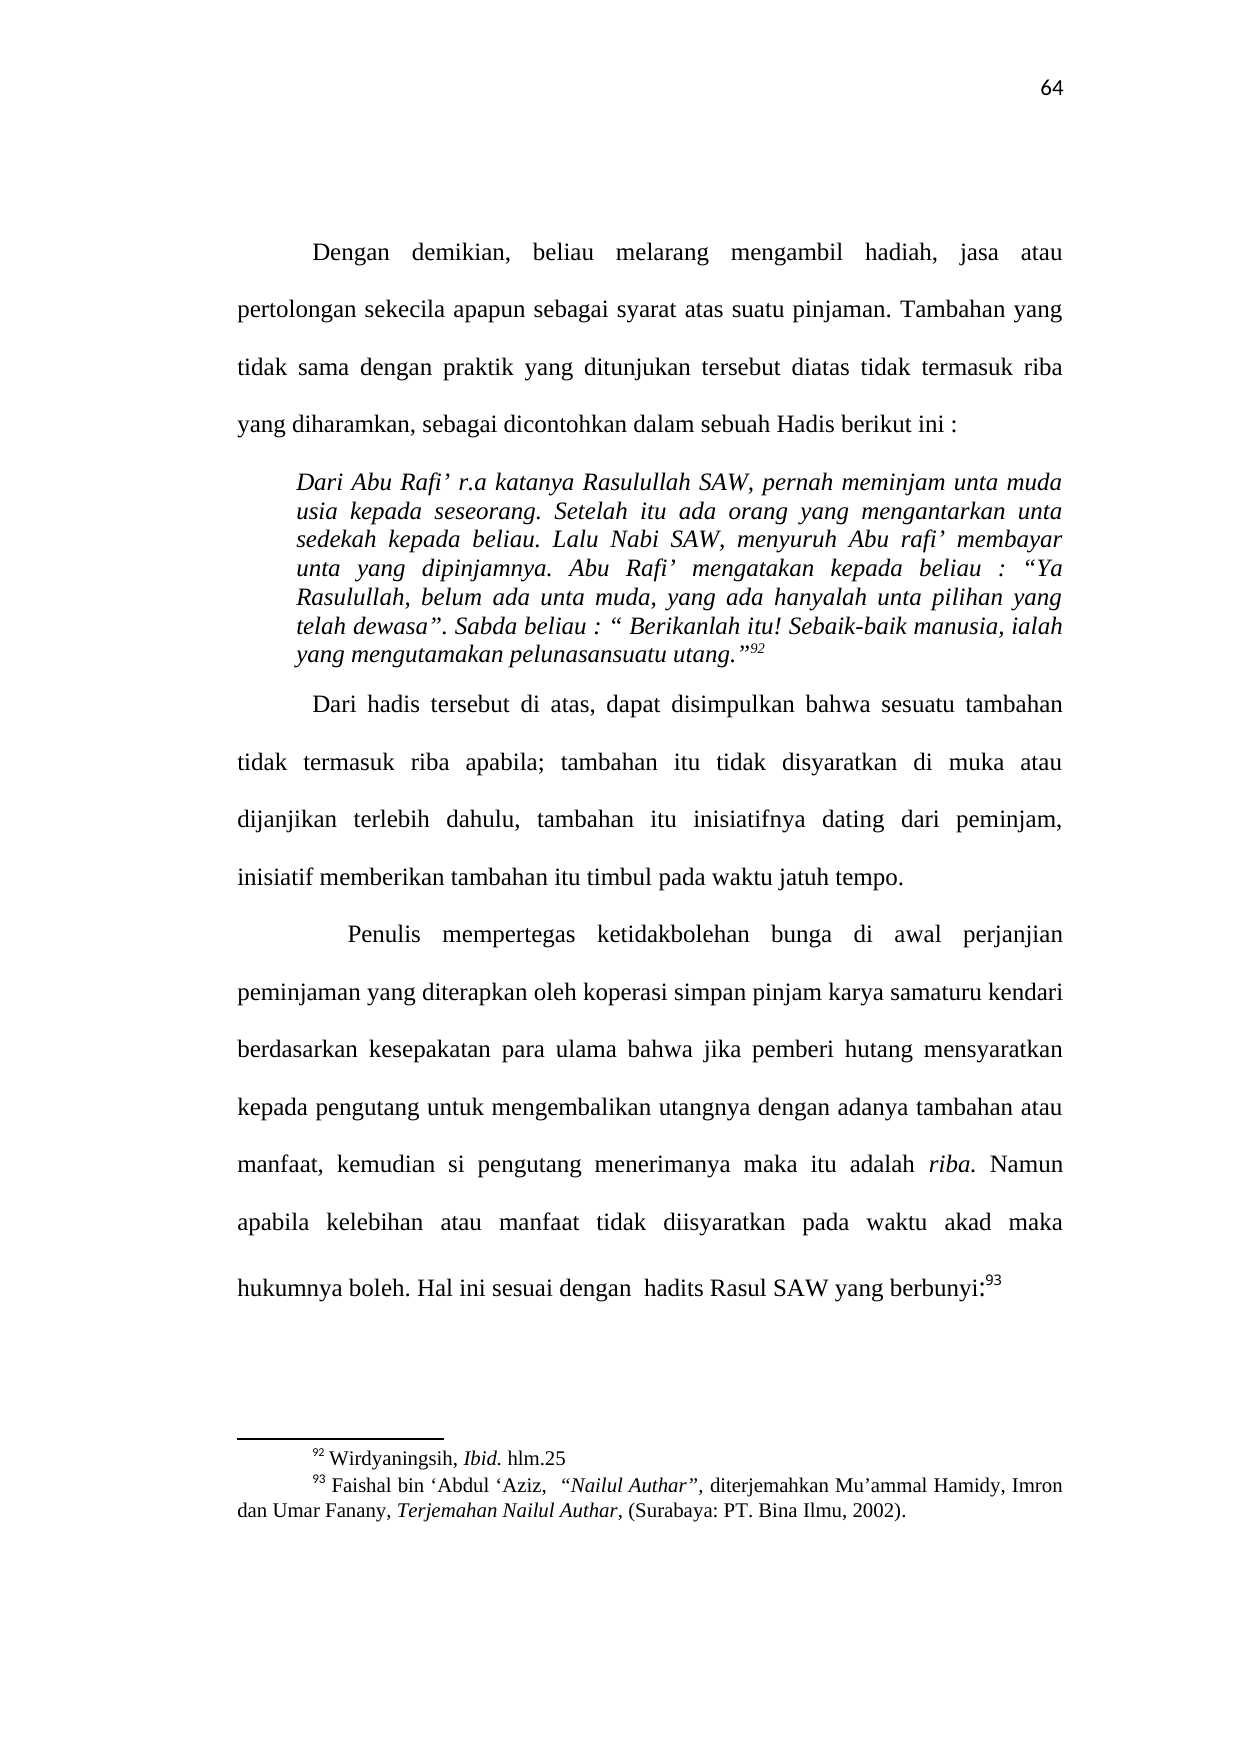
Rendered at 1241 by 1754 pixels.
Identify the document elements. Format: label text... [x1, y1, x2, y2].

text Dengan demikian, beliau melarang mengambil hadiah, jasa atau pertolongan sekecila apapun sebagai syarat atas suatu pinjaman. Tambahan yang tidak sama dengan praktik yang ditunjukan tersebut diatas tidak termasuk riba yang diharamkan, sebagai dicontohkan dalam sebuah Hadis berikut ini : [237, 237, 1063, 438]
text Penulis mempertegas ketidakbolehan bunga di awal perjanjian peminjaman yang diterapkan oleh koperasi simpan pinjam karya samaturu kendari berdasarkan kesepakatan para ulama bahwa jika pemberi hutang mensyaratkan kepada pengutang untuk mengembalikan utangnya dengan adanya tambahan atau manfaat, kemudian si pengutang menerimanya maka itu adalah riba. Namun apabila kelebihan atau manfaat tidak diisyaratkan pada waktu akad maka hukumnya boleh. Hal ini sesuai dengan hadits Rasul SAW yang berbunyi: [237, 919, 1063, 1303]
text Dari Abu Rafi’ r.a katanya Rasulullah SAW, pernah meminjam unta muda usia kepada seseorang. Setelah itu ada orang yang mengantarkan unta sedekah kepada beliau. Lalu Nabi SAW, menyuruh Abu rafi’ membayar unta yang dipinjamnya. Abu Rafi’ mengatakan kepada beliau : “Ya Rasulullah, belum ada unta muda, yang ada hanyalah unta pilihan yang telah dewasa”. Sabda beliau : “ Berikanlah itu! Sebaik-baik manusia, ialah yang mengutamakan pelunasansuatu utang.” [296, 467, 1063, 668]
text Dari hadis tersebut di atas, dapat disimpulkan bahwa sesuatu tambahan tidak termasuk riba apabila; tambahan itu tidak disyaratkan di muka atau dijanjikan terlebih dahulu, tambahan itu inisiatifnya dating dari peminjam, inisiatif memberikan tambahan itu timbul pada waktu jatuh tempo. [237, 689, 1063, 890]
